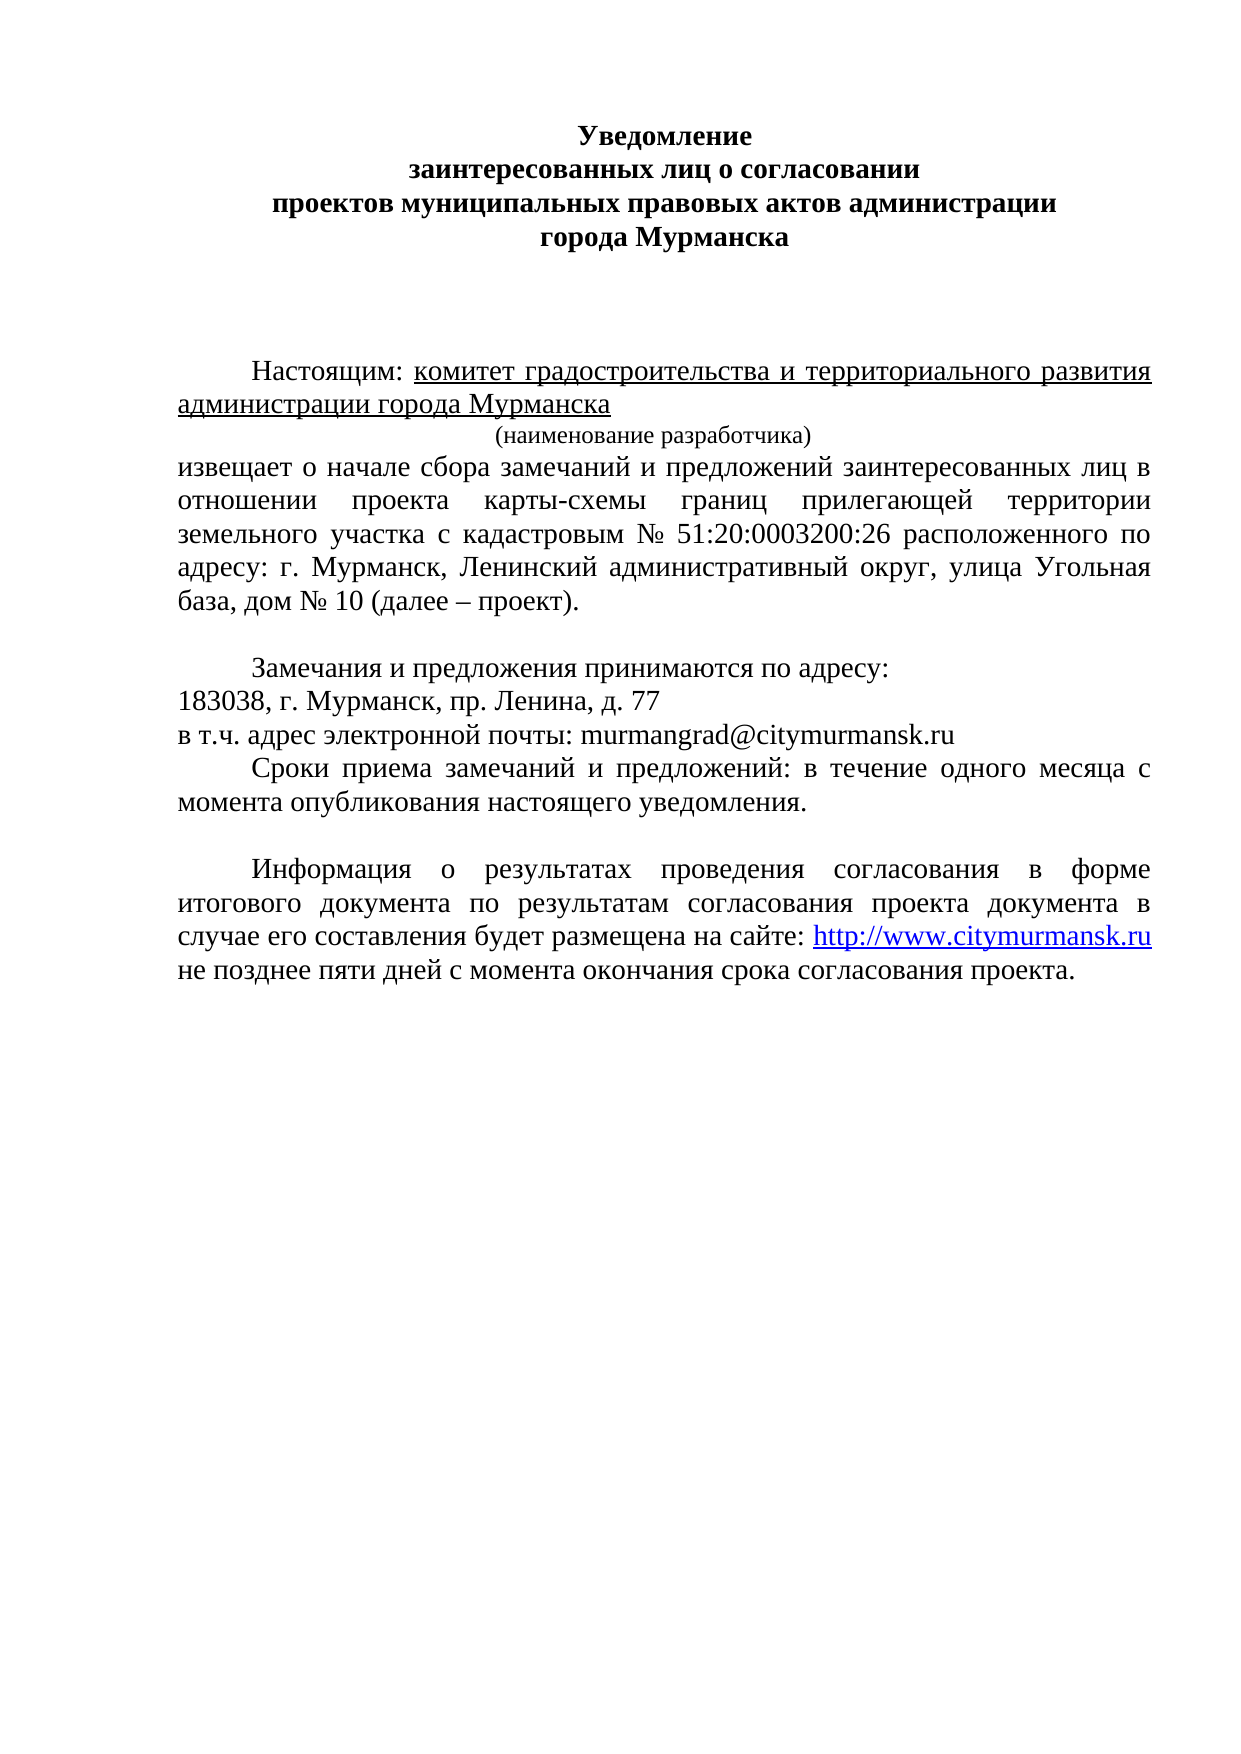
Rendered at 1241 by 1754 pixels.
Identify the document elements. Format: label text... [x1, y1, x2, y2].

text извещает о начале сбора замечаний и предложений заинтересованных лиц в отношении проекта карты-схемы границ прилегающей территории земельного участка с кадастровым № 51:20:0003200:26 расположенного по адресу: г. Мурманск, Ленинский административный округ, улица Угольная база, дом № 10 (далее – проект). [177, 449, 1152, 616]
title Уведомление [177, 118, 1152, 152]
text Сроки приема замечаний и предложений: в течение одного месяца с момента опубликования настоящего уведомления. [177, 751, 1152, 818]
text в т.ч. адрес электронной почты: murmangrad@citymurmansk.ru [177, 717, 1152, 751]
text Замечания и предложения принимаются по адресу: [177, 650, 1152, 683]
text (наименование разработчика) [177, 420, 1152, 449]
title города Мурманска [177, 219, 1152, 252]
text 183038, г. Мурманск, пр. Ленина, д. 77 [177, 683, 1152, 717]
title проектов муниципальных правовых актов администрации [177, 185, 1152, 219]
text Информация о результатах проведения согласования в форме итогового документа по результатам согласования проекта документа в случае его составления будет размещена на сайте: http://www.citymurmansk.ru не позднее пяти дней с момента окончания срока согласования проекта. [177, 851, 1152, 985]
title заинтересованных лиц о согласовании [177, 152, 1152, 185]
text Настоящим: комитет градостроительства и территориального развития администрации города Мурманска [177, 353, 1152, 420]
